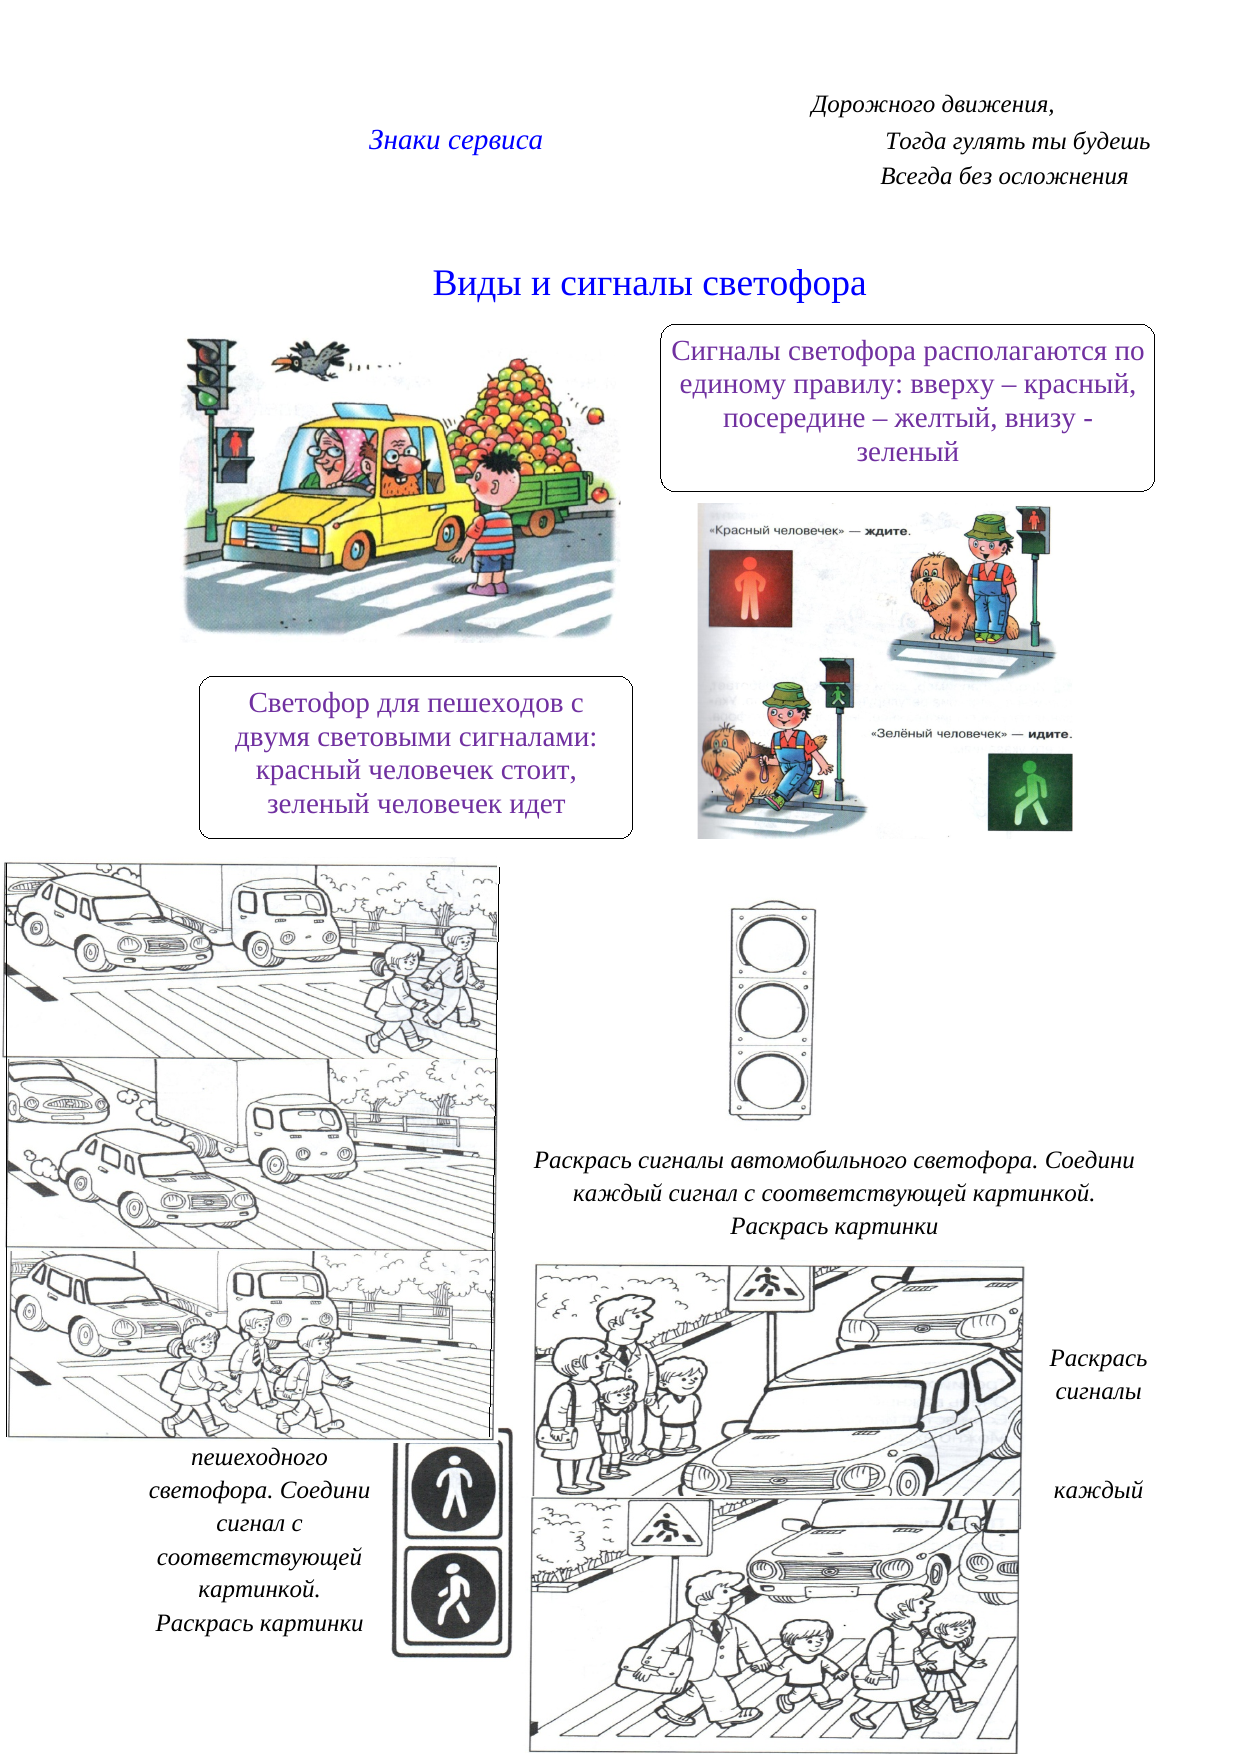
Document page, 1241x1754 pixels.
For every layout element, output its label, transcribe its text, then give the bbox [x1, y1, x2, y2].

text Раскрась сигналы автомобильного светофора. Соедини каждый сигнал с соответствующей картинкой. [499, 1145, 1152, 1207]
text Виды и сигналы светофора [148, 260, 1152, 303]
picture [179, 331, 621, 643]
picture [389, 1603, 1020, 1608]
text Знаки сервиса Тогда гулять ты будешь [295, 122, 1152, 156]
picture [527, 1260, 1027, 1343]
text Раскрась сигналы пешеходного светофора. Соедини каждый сигнал с соответствующей картинкой. [148, 1343, 1152, 1603]
picture [0, 857, 499, 1443]
text Раскрась картинки [499, 1211, 1152, 1239]
text Раскрась картинки [148, 1608, 1152, 1636]
picture [724, 895, 817, 1131]
text Всегда без осложнения [148, 161, 1152, 190]
text Дорожного движения, [148, 89, 1152, 117]
picture [697, 503, 1073, 839]
picture [389, 1636, 1020, 1754]
